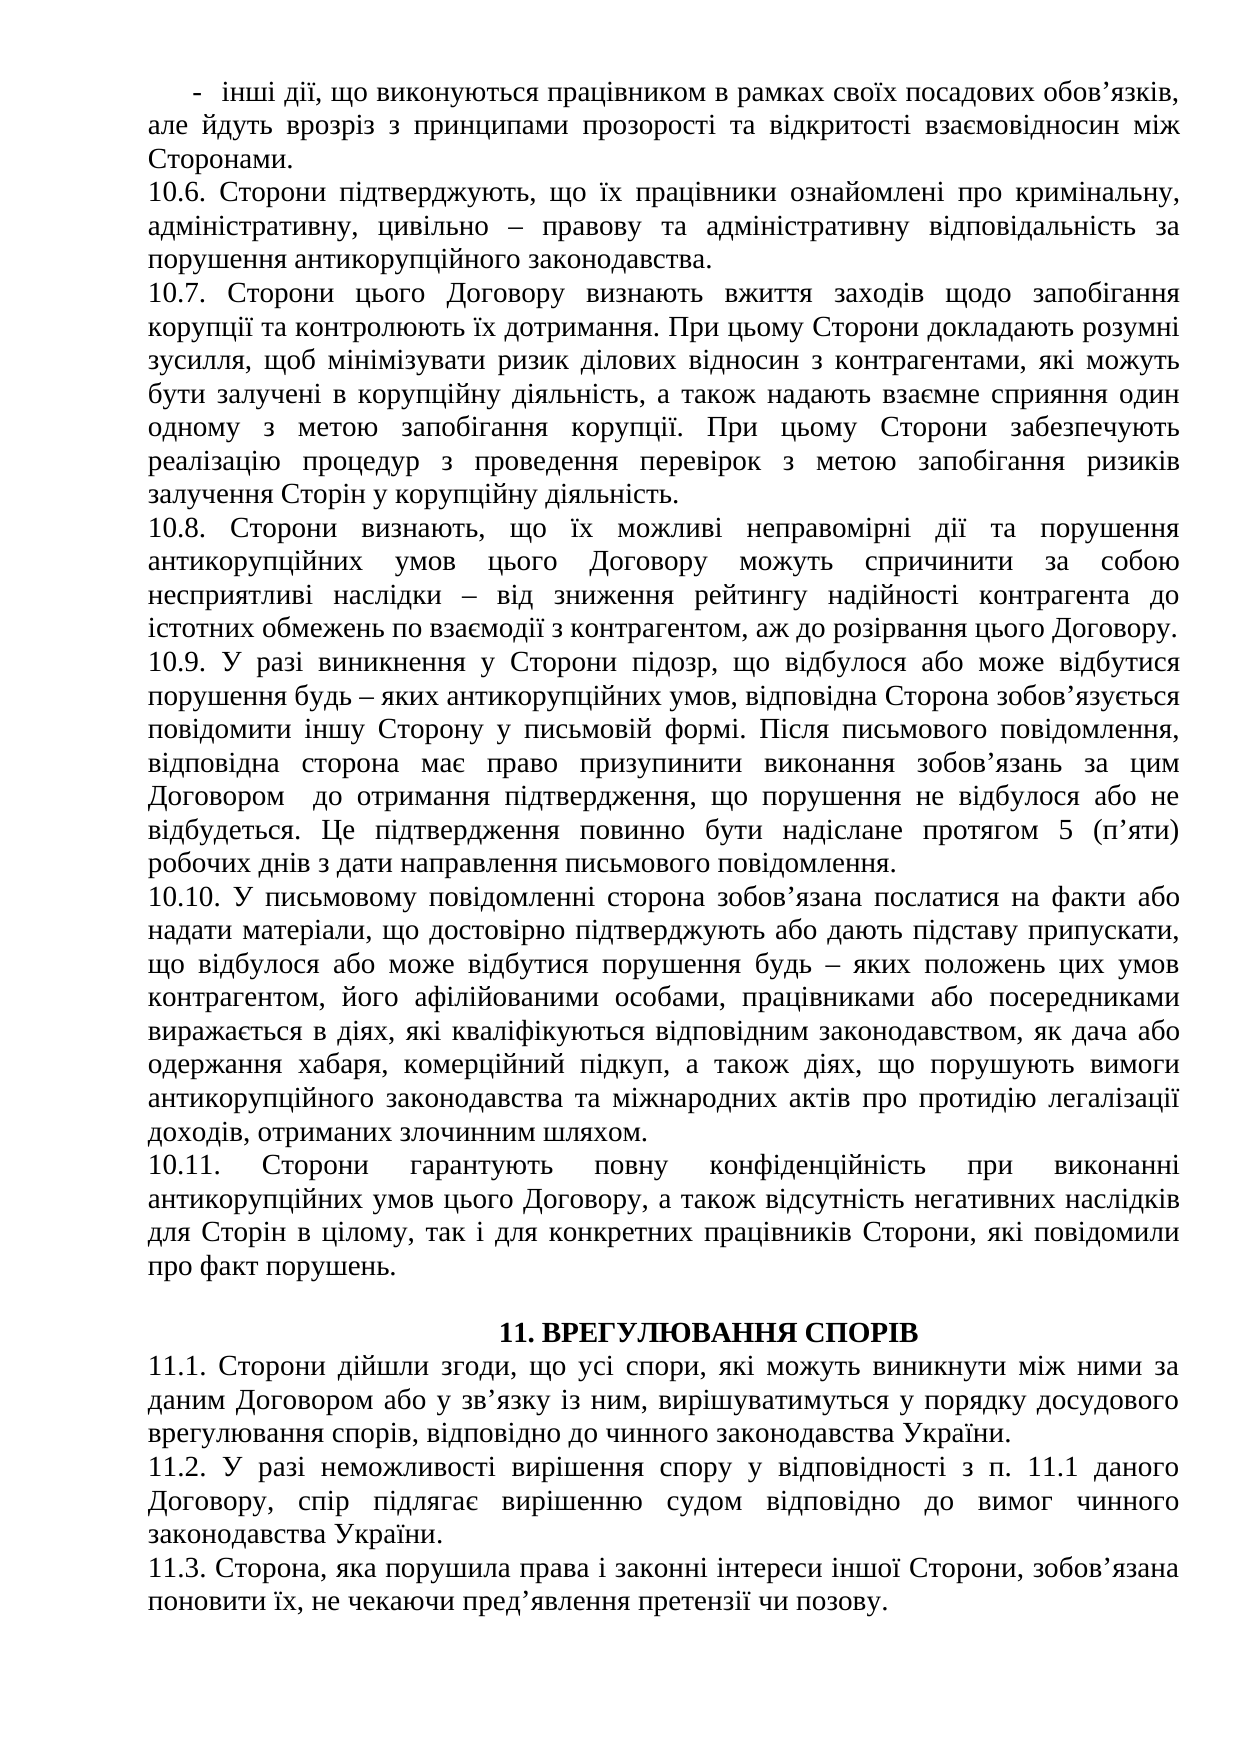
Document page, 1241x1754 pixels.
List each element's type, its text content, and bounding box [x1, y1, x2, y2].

text 10.11. Сторони гарантують повну конфіденційність при виконанні антикорупційних умов цього Договору, а також відсутність негативних наслідків для Сторін в цілому, так і для конкретних працівників Сторони, які повідомили про факт порушень. [148, 1147, 1181, 1281]
text 11.1. Сторони дійшли згоди, що усі спори, які можуть виникнути між ними за даним Договором або у зв’язку із ним, вирішуватимуться у порядку досудового врегулювання спорів, відповідно до чинного законодавства України. [148, 1348, 1181, 1449]
text 10.9. У разі виникнення у Сторони підозр, що відбулося або може відбутися порушення будь – яких антикорупційних умов, відповідна Сторона зобов’язується повідомити іншу Сторону у письмовій формі. Після письмового повідомлення, відповідна сторона має право призупинити виконання зобов’язань за цим Договором до отримання підтвердження, що порушення не відбулося або не відбудеться. Це підтвердження повинно бути надіслане протягом 5 (п’яти) робочих днів з дати направлення письмового повідомлення. [148, 644, 1181, 879]
text 11.2. У разі неможливості вирішення спору у відповідності з п. 11.1 даного Договору, спір підлягає вирішенню судом відповідно до вимог чинного законодавства України. [148, 1449, 1181, 1550]
text 10.7. Сторони цього Договору визнають вжиття заходів щодо запобігання корупції та контролюють їх дотримання. При цьому Сторони докладають розумні зусилля, щоб мінімізувати ризик ділових відносин з контрагентами, які можуть бути залучені в корупційну діяльність, а також надають взаємне сприяння один одному з метою запобігання корупції. При цьому Сторони забезпечують реалізацію процедур з проведення перевірок з метою запобігання ризиків залучення Сторін у корупційну діяльність. [148, 275, 1181, 510]
list інші дії, що виконуються працівником в рамках своїх посадових обов’язків, але йдуть врозріз з принципами прозорості та відкритості взаємовідносин між Сторонами. [148, 74, 1181, 174]
text 10.6. Сторони підтверджують, що їх працівники ознайомлені про кримінальну, адміністративну, цивільно – правову та адміністративну відповідальність за порушення антикорупційного законодавства. [148, 174, 1181, 275]
text 11.3. Сторона, яка порушила права і законні інтереси іншої Сторони, зобов’язана поновити їх, не чекаючи пред’явлення претензії чи позову. [148, 1550, 1181, 1617]
text 11. ВРЕГУЛЮВАННЯ СПОРІВ [148, 1315, 1181, 1348]
text 10.10. У письмовому повідомленні сторона зобов’язана послатися на факти або надати матеріали, що достовірно підтверджують або дають підставу припускати, що відбулося або може відбутися порушення будь – яких положень цих умов контрагентом, його афілійованими особами, працівниками або посередниками виражається в діях, які кваліфікуються відповідним законодавством, як дача або одержання хабаря, комерційний підкуп, а також діях, що порушують вимоги антикорупційного законодавства та міжнародних актів про протидію легалізації доходів, отриманих злочинним шляхом. [148, 879, 1181, 1147]
text 10.8. Сторони визнають, що їх можливі неправомірні дії та порушення антикорупційних умов цього Договору можуть спричинити за собою несприятливі наслідки – від зниження рейтингу надійності контрагента до істотних обмежень по взаємодії з контрагентом, аж до розірвання цього Договору. [148, 510, 1181, 644]
